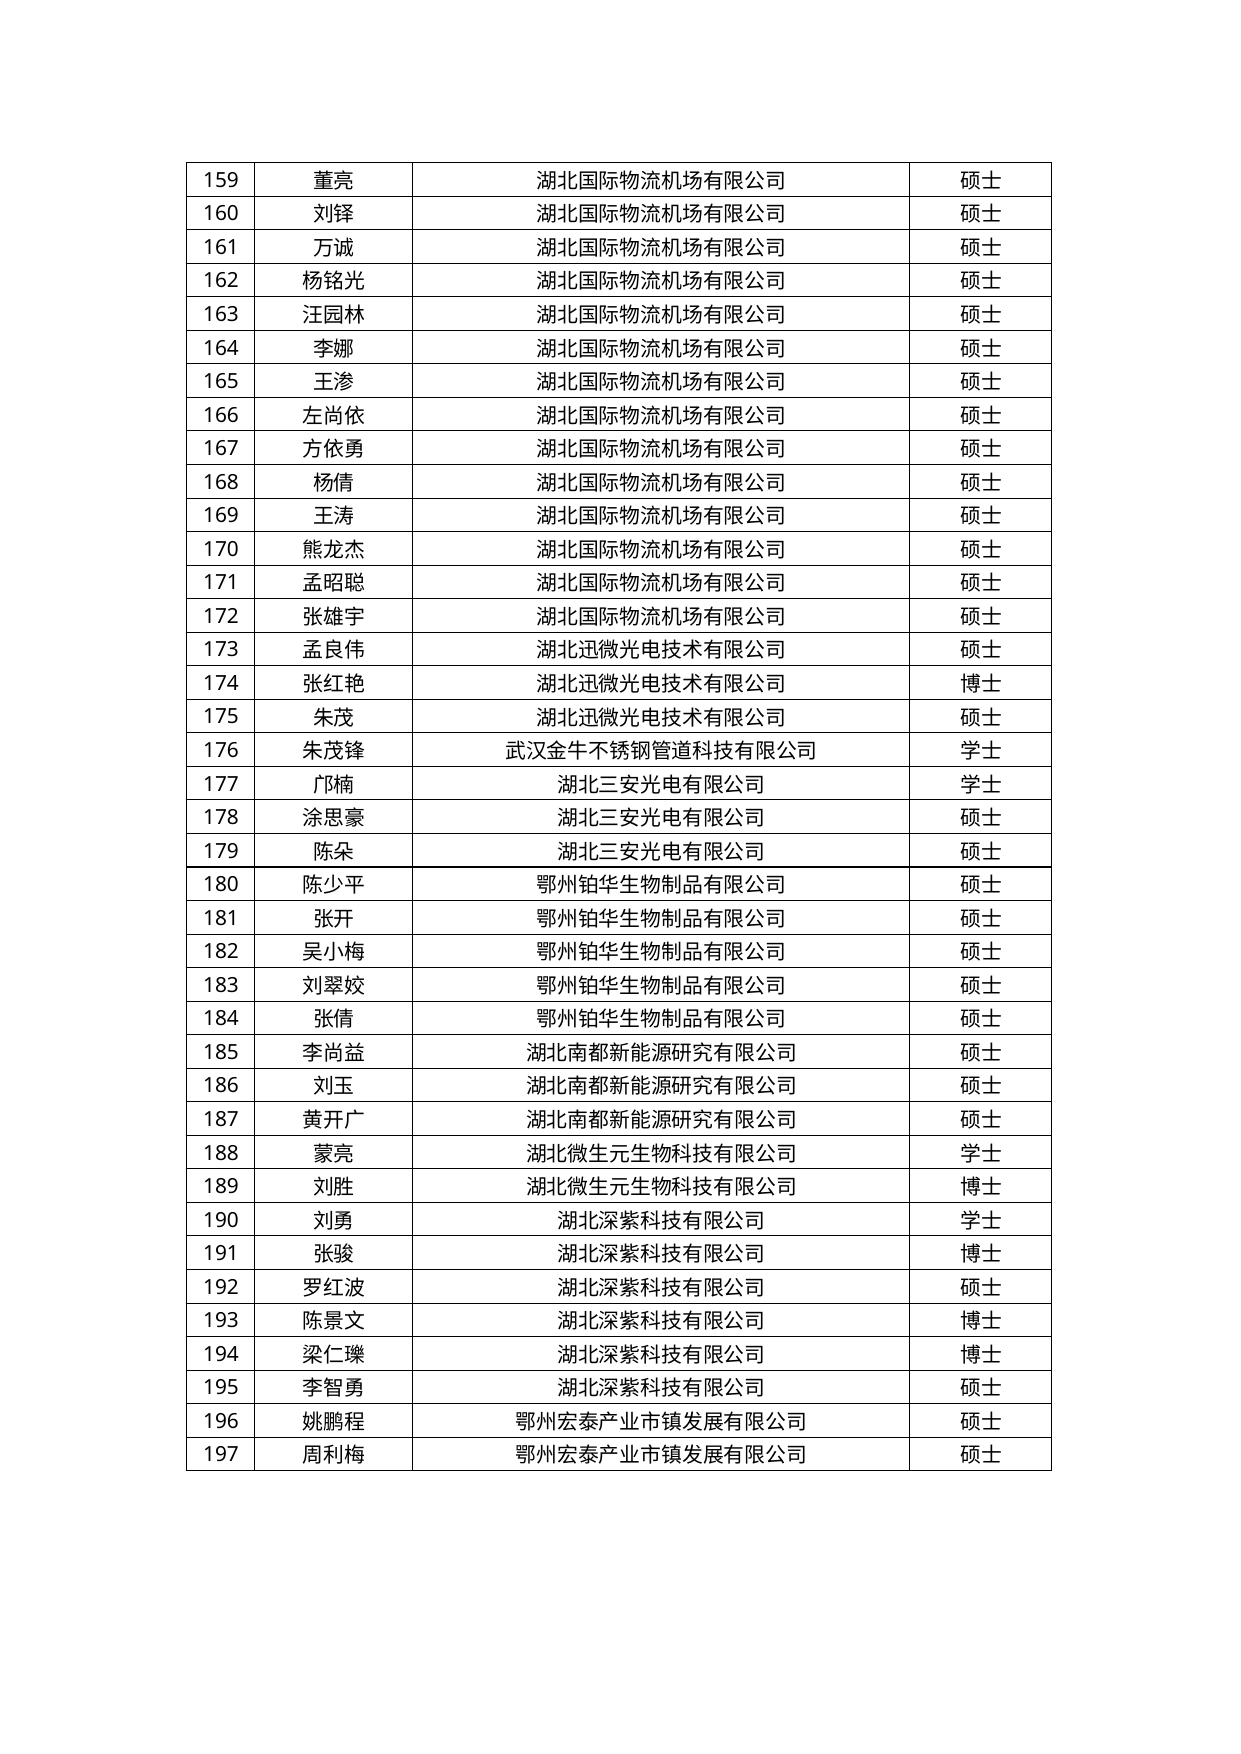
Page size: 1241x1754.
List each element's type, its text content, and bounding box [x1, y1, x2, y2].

table_cell 刘铎 [255, 197, 412, 229]
table_cell 湖北国际物流机场有限公司 [413, 163, 909, 196]
table_cell 刘勇 [255, 1203, 412, 1235]
table_cell 张倩 [255, 1002, 412, 1034]
table_cell 博士 [910, 666, 1051, 699]
table_cell 刘玉 [255, 1069, 412, 1101]
table_cell 189 [187, 1169, 254, 1202]
table_cell 182 [187, 935, 254, 967]
table_cell 192 [187, 1270, 254, 1302]
table_cell 罗红波 [255, 1270, 412, 1302]
table_cell 朱茂 [255, 700, 412, 732]
table_cell 190 [187, 1203, 254, 1235]
table_cell 湖北南都新能源研究有限公司 [413, 1102, 909, 1135]
table_cell 湖北微生元生物科技有限公司 [413, 1169, 909, 1202]
table_cell 张开 [255, 901, 412, 933]
table_cell 硕士 [910, 1035, 1051, 1068]
table_cell 朱茂锋 [255, 733, 412, 766]
table_cell 王涛 [255, 499, 412, 531]
table_cell 黄开广 [255, 1102, 412, 1135]
table_cell 175 [187, 700, 254, 732]
table_cell 167 [187, 431, 254, 464]
table_cell 陈少平 [255, 868, 412, 900]
table_cell 李智勇 [255, 1371, 412, 1403]
table_cell 邝楠 [255, 767, 412, 799]
table_cell 硕士 [910, 331, 1051, 363]
table_cell 硕士 [910, 700, 1051, 732]
table_cell 湖北国际物流机场有限公司 [413, 599, 909, 632]
table_cell 硕士 [910, 532, 1051, 564]
table_cell 湖北深紫科技有限公司 [413, 1337, 909, 1369]
table_cell 杨倩 [255, 465, 412, 497]
table_cell 硕士 [910, 935, 1051, 967]
table_cell 杨铭光 [255, 264, 412, 296]
table_cell 硕士 [910, 465, 1051, 497]
table_cell 170 [187, 532, 254, 564]
table_cell 湖北三安光电有限公司 [413, 800, 909, 833]
table_cell 硕士 [910, 599, 1051, 632]
table_cell 194 [187, 1337, 254, 1369]
table_cell 硕士 [910, 431, 1051, 464]
table_cell 169 [187, 499, 254, 531]
table_cell 188 [187, 1136, 254, 1168]
table_cell 硕士 [910, 1270, 1051, 1302]
table_cell 硕士 [910, 398, 1051, 430]
table_cell 学士 [910, 1136, 1051, 1168]
table_cell 164 [187, 331, 254, 363]
table_cell 湖北国际物流机场有限公司 [413, 532, 909, 564]
table_cell 硕士 [910, 566, 1051, 598]
table_cell 159 [187, 163, 254, 196]
table_cell 硕士 [910, 1371, 1051, 1403]
table_cell 梁仁瓅 [255, 1337, 412, 1369]
table_cell 硕士 [910, 1438, 1051, 1470]
table_cell 195 [187, 1371, 254, 1403]
table_cell 学士 [910, 1203, 1051, 1235]
table_cell 硕士 [910, 834, 1051, 866]
table_cell 孟良伟 [255, 633, 412, 665]
table_cell 硕士 [910, 1102, 1051, 1135]
table_cell 鄂州宏泰产业市镇发展有限公司 [413, 1438, 909, 1470]
table_cell 湖北国际物流机场有限公司 [413, 230, 909, 263]
table_cell 湖北三安光电有限公司 [413, 767, 909, 799]
table_cell 硕士 [910, 901, 1051, 933]
table_cell 孟昭聪 [255, 566, 412, 598]
table_cell 鄂州铂华生物制品有限公司 [413, 868, 909, 900]
table_cell 左尚依 [255, 398, 412, 430]
table_cell 博士 [910, 1169, 1051, 1202]
table_cell 湖北迅微光电技术有限公司 [413, 700, 909, 732]
table_cell 湖北国际物流机场有限公司 [413, 331, 909, 363]
table_cell 汪园林 [255, 297, 412, 330]
table_cell 160 [187, 197, 254, 229]
table_cell 硕士 [910, 1002, 1051, 1034]
table_cell 硕士 [910, 800, 1051, 833]
table_cell 张骏 [255, 1236, 412, 1269]
table_cell 万诚 [255, 230, 412, 263]
table_cell 湖北国际物流机场有限公司 [413, 364, 909, 397]
table_cell 161 [187, 230, 254, 263]
table_cell 鄂州铂华生物制品有限公司 [413, 901, 909, 933]
table_cell 武汉金牛不锈钢管道科技有限公司 [413, 733, 909, 766]
table_cell 硕士 [910, 197, 1051, 229]
table_cell 董亮 [255, 163, 412, 196]
table_cell 湖北国际物流机场有限公司 [413, 465, 909, 497]
table_cell 鄂州铂华生物制品有限公司 [413, 935, 909, 967]
table_cell 181 [187, 901, 254, 933]
table_cell 鄂州铂华生物制品有限公司 [413, 1002, 909, 1034]
table_cell 183 [187, 968, 254, 1001]
table_cell 姚鹏程 [255, 1404, 412, 1437]
table_cell 硕士 [910, 264, 1051, 296]
table_cell 鄂州宏泰产业市镇发展有限公司 [413, 1404, 909, 1437]
table_cell 硕士 [910, 297, 1051, 330]
table_cell 张红艳 [255, 666, 412, 699]
table_cell 硕士 [910, 1069, 1051, 1101]
table_cell 187 [187, 1102, 254, 1135]
table_cell 湖北深紫科技有限公司 [413, 1304, 909, 1336]
table_cell 湖北国际物流机场有限公司 [413, 499, 909, 531]
table_cell 李娜 [255, 331, 412, 363]
table_cell 185 [187, 1035, 254, 1068]
table_cell 180 [187, 868, 254, 900]
table_cell 硕士 [910, 968, 1051, 1001]
table_cell 168 [187, 465, 254, 497]
table_cell 湖北深紫科技有限公司 [413, 1236, 909, 1269]
table_cell 湖北深紫科技有限公司 [413, 1270, 909, 1302]
table_cell 湖北国际物流机场有限公司 [413, 297, 909, 330]
table_cell 191 [187, 1236, 254, 1269]
table_cell 湖北迅微光电技术有限公司 [413, 633, 909, 665]
table_cell 湖北南都新能源研究有限公司 [413, 1069, 909, 1101]
table_cell 刘胜 [255, 1169, 412, 1202]
table_cell 178 [187, 800, 254, 833]
table_cell 173 [187, 633, 254, 665]
table_cell 179 [187, 834, 254, 866]
table_cell 硕士 [910, 364, 1051, 397]
table_cell 张雄宇 [255, 599, 412, 632]
table_cell 硕士 [910, 868, 1051, 900]
table_cell 硕士 [910, 499, 1051, 531]
table_cell 162 [187, 264, 254, 296]
table_cell 165 [187, 364, 254, 397]
table_cell 硕士 [910, 230, 1051, 263]
table_cell 湖北深紫科技有限公司 [413, 1371, 909, 1403]
table_cell 学士 [910, 733, 1051, 766]
table_cell 177 [187, 767, 254, 799]
table_cell 湖北微生元生物科技有限公司 [413, 1136, 909, 1168]
table_cell 博士 [910, 1304, 1051, 1336]
table_cell 174 [187, 666, 254, 699]
table_cell 陈朵 [255, 834, 412, 866]
table_cell 197 [187, 1438, 254, 1470]
table_cell 方依勇 [255, 431, 412, 464]
table_cell 博士 [910, 1337, 1051, 1369]
table_cell 湖北迅微光电技术有限公司 [413, 666, 909, 699]
table_cell 193 [187, 1304, 254, 1336]
table_cell 湖北国际物流机场有限公司 [413, 398, 909, 430]
table_cell 176 [187, 733, 254, 766]
table_cell 刘翠姣 [255, 968, 412, 1001]
table_cell 湖北国际物流机场有限公司 [413, 264, 909, 296]
table_cell 学士 [910, 767, 1051, 799]
table_cell 蒙亮 [255, 1136, 412, 1168]
table_cell 湖北三安光电有限公司 [413, 834, 909, 866]
table_cell 湖北国际物流机场有限公司 [413, 431, 909, 464]
table_cell 鄂州铂华生物制品有限公司 [413, 968, 909, 1001]
table_cell 166 [187, 398, 254, 430]
table_cell 熊龙杰 [255, 532, 412, 564]
table_cell 171 [187, 566, 254, 598]
table_cell 湖北国际物流机场有限公司 [413, 566, 909, 598]
table_cell 硕士 [910, 1404, 1051, 1437]
table_cell 196 [187, 1404, 254, 1437]
table_cell 184 [187, 1002, 254, 1034]
table_cell 硕士 [910, 163, 1051, 196]
table_cell 硕士 [910, 633, 1051, 665]
table_cell 163 [187, 297, 254, 330]
table_cell 陈景文 [255, 1304, 412, 1336]
table_cell 湖北南都新能源研究有限公司 [413, 1035, 909, 1068]
table_cell 湖北国际物流机场有限公司 [413, 197, 909, 229]
table_cell 李尚益 [255, 1035, 412, 1068]
table_cell 湖北深紫科技有限公司 [413, 1203, 909, 1235]
table_cell 172 [187, 599, 254, 632]
table_cell 涂思豪 [255, 800, 412, 833]
table_cell 186 [187, 1069, 254, 1101]
table_cell 吴小梅 [255, 935, 412, 967]
table_cell 博士 [910, 1236, 1051, 1269]
table_cell 王渗 [255, 364, 412, 397]
table_cell 周利梅 [255, 1438, 412, 1470]
